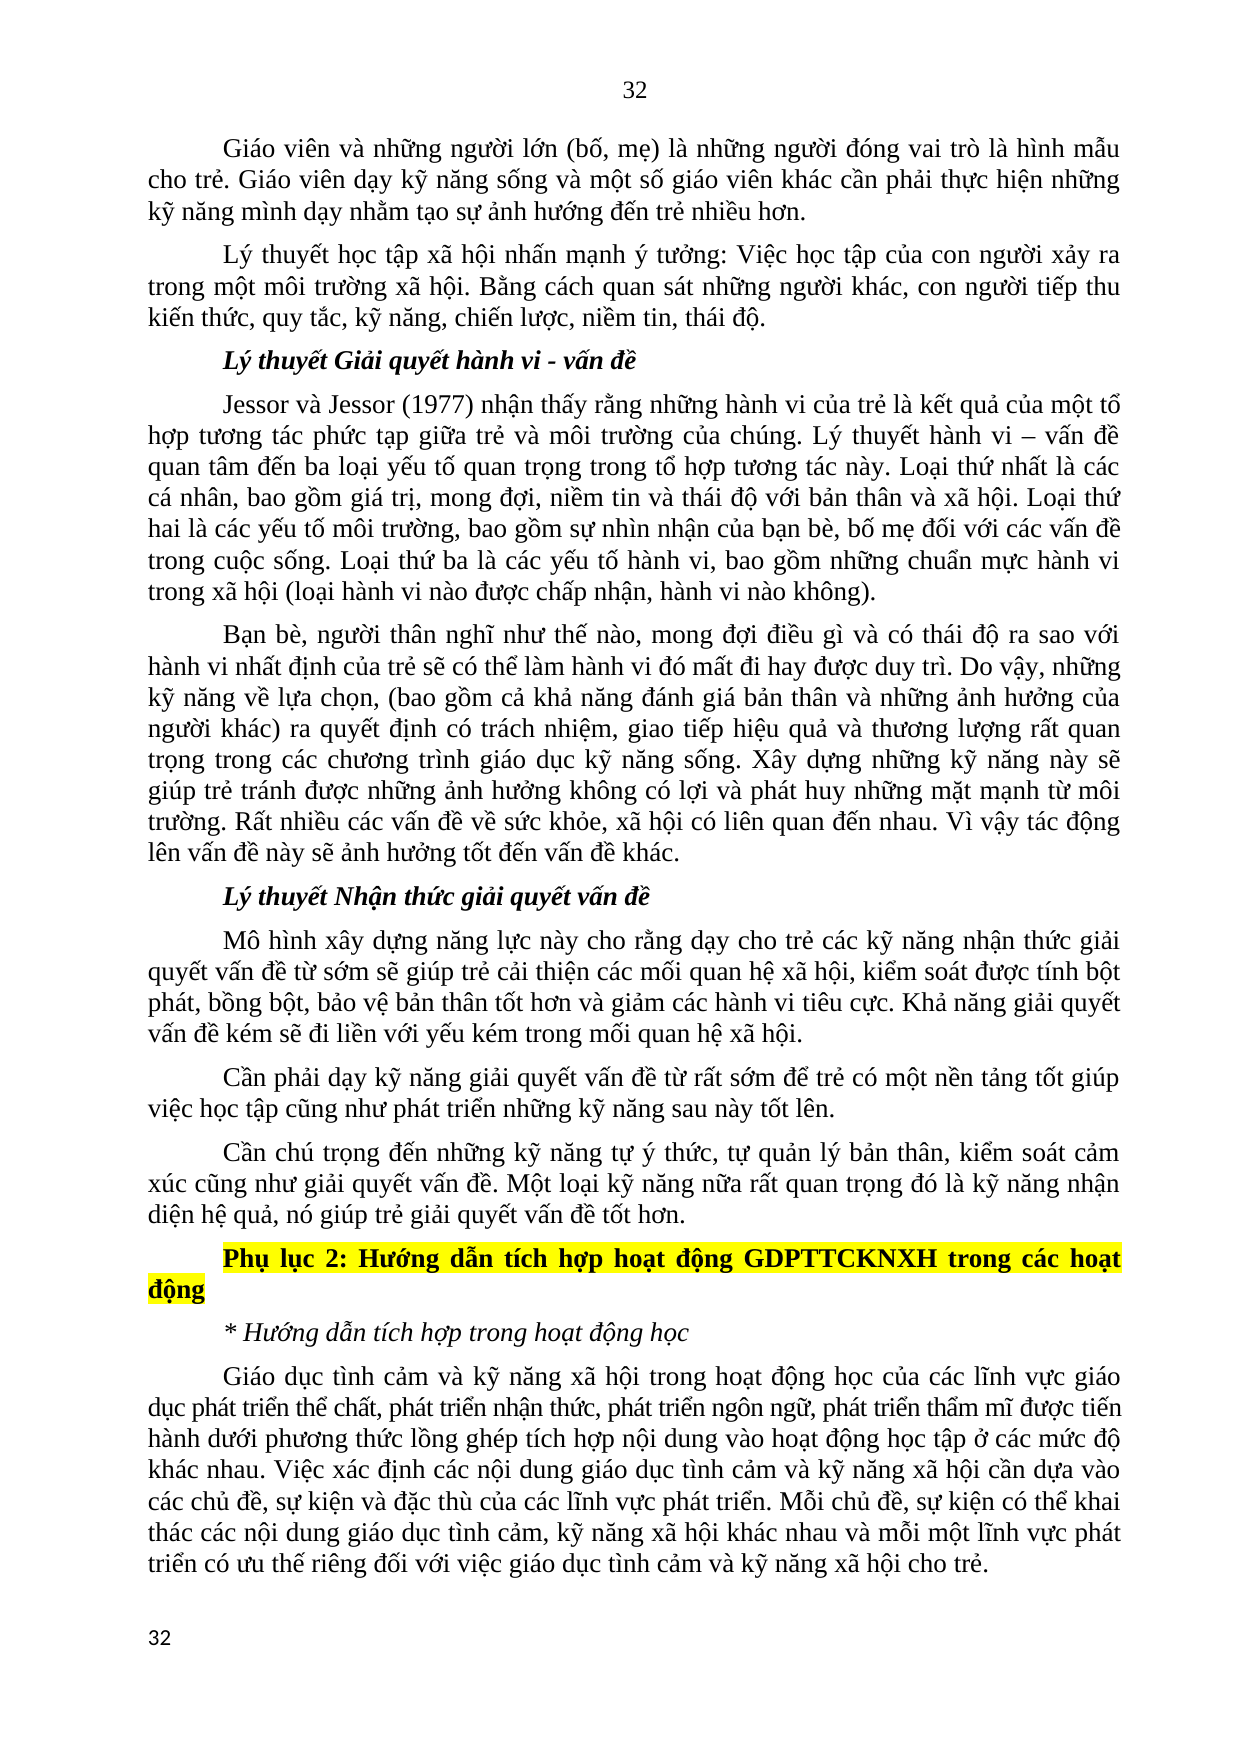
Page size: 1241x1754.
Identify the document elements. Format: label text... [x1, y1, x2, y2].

text Phụ lục 2: Hướng dẫn tích hợp hoạt động GDPTTCKNXH trong các hoạt động [148, 1242, 1122, 1304]
text Cần chú trọng đến những kỹ năng tự ý thức, tự quản lý bản thân, kiểm soát cảm xúc cũng như giải quyết vấn đề. Một loại kỹ năng nữa rất quan trọng đó là kỹ năng nhận diện hệ quả, nó giúp trẻ giải quyết vấn đề tốt hơn. [148, 1136, 1122, 1229]
text Mô hình xây dựng năng lực này cho rằng dạy cho trẻ các kỹ năng nhận thức giải quyết vấn đề từ sớm sẽ giúp trẻ cải thiện các mối quan hệ xã hội, kiểm soát được tính bột phát, bồng bột, bảo vệ bản thân tốt hơn và giảm các hành vi tiêu cực. Khả năng giải quyết vấn đề kém sẽ đi liền với yếu kém trong mối quan hệ xã hội. [148, 924, 1122, 1048]
text Lý thuyết Giải quyết hành vi - vấn đề [148, 344, 1122, 376]
text Cần phải dạy kỹ năng giải quyết vấn đề từ rất sớm để trẻ có một nền tảng tốt giúp việc học tập cũng như phát triển những kỹ năng sau này tốt lên. [148, 1061, 1122, 1123]
text Lý thuyết học tập xã hội nhấn mạnh ý tưởng: Việc học tập của con người xảy ra trong một môi trường xã hội. Bằng cách quan sát những người khác, con người tiếp thu kiến thức, quy tắc, kỹ năng, chiến lược, niềm tin, thái độ. [148, 238, 1122, 332]
text Bạn bè, người thân nghĩ như thế nào, mong đợi điều gì và có thái độ ra sao với hành vi nhất định của trẻ sẽ có thể làm hành vi đó mất đi hay được duy trì. Do vậy, những kỹ năng về lựa chọn, (bao gồm cả khả năng đánh giá bản thân và những ảnh hưởng của người khác) ra quyết định có trách nhiệm, giao tiếp hiệu quả và thương lượng rất quan trọng trong các chương trình giáo dục kỹ năng sống. Xây dựng những kỹ năng này sẽ giúp trẻ tránh được những ảnh hưởng không có lợi và phát huy những mặt mạnh từ môi trường. Rất nhiều các vấn đề về sức khỏe, xã hội có liên quan đến nhau. Vì vậy tác động lên vấn đề này sẽ ảnh hưởng tốt đến vấn đề khác. [148, 618, 1122, 868]
text Lý thuyết Nhận thức giải quyết vấn đề [148, 880, 1122, 911]
text * Hướng dẫn tích hợp trong hoạt động học [148, 1316, 1122, 1348]
text Jessor và Jessor (1977) nhận thấy rằng những hành vi của trẻ là kết quả của một tổ hợp tương tác phức tạp giữa trẻ và môi trường của chúng. Lý thuyết hành vi – vấn đề quan tâm đến ba loại yếu tố quan trọng trong tổ hợp tương tác này. Loại thứ nhất là các cá nhân, bao gồm giá trị, mong đợi, niềm tin và thái độ với bản thân và xã hội. Loại thứ hai là các yếu tố môi trường, bao gồm sự nhìn nhận của bạn bè, bố mẹ đối với các vấn đề trong cuộc sống. Loại thứ ba là các yếu tố hành vi, bao gồm những chuẩn mực hành vi trong xã hội (loại hành vi nào được chấp nhận, hành vi nào không). [148, 388, 1122, 606]
text Giáo dục tình cảm và kỹ năng xã hội trong hoạt động học của các lĩnh vực giáo dục phát triển thể chất, phát triển nhận thức, phát triển ngôn ngữ, phát triển thẩm mĩ được tiến hành dưới phương thức lồng ghép tích hợp nội dung vào hoạt động học tập ở các mức độ khác nhau. Việc xác định các nội dung giáo dục tình cảm và kỹ năng xã hội cần dựa vào các chủ đề, sự kiện và đặc thù của các lĩnh vực phát triển. Mỗi chủ đề, sự kiện có thể khai thác các nội dung giáo dục tình cảm, kỹ năng xã hội khác nhau và mỗi một lĩnh vực phát triển có ưu thế riêng đối với việc giáo dục tình cảm và kỹ năng xã hội cho trẻ. [148, 1360, 1122, 1578]
text Giáo viên và những người lớn (bố, mẹ) là những người đóng vai trò là hình mẫu cho trẻ. Giáo viên dạy kỹ năng sống và một số giáo viên khác cần phải thực hiện những kỹ năng mình dạy nhằm tạo sự ảnh hướng đến trẻ nhiều hơn. [148, 132, 1122, 226]
